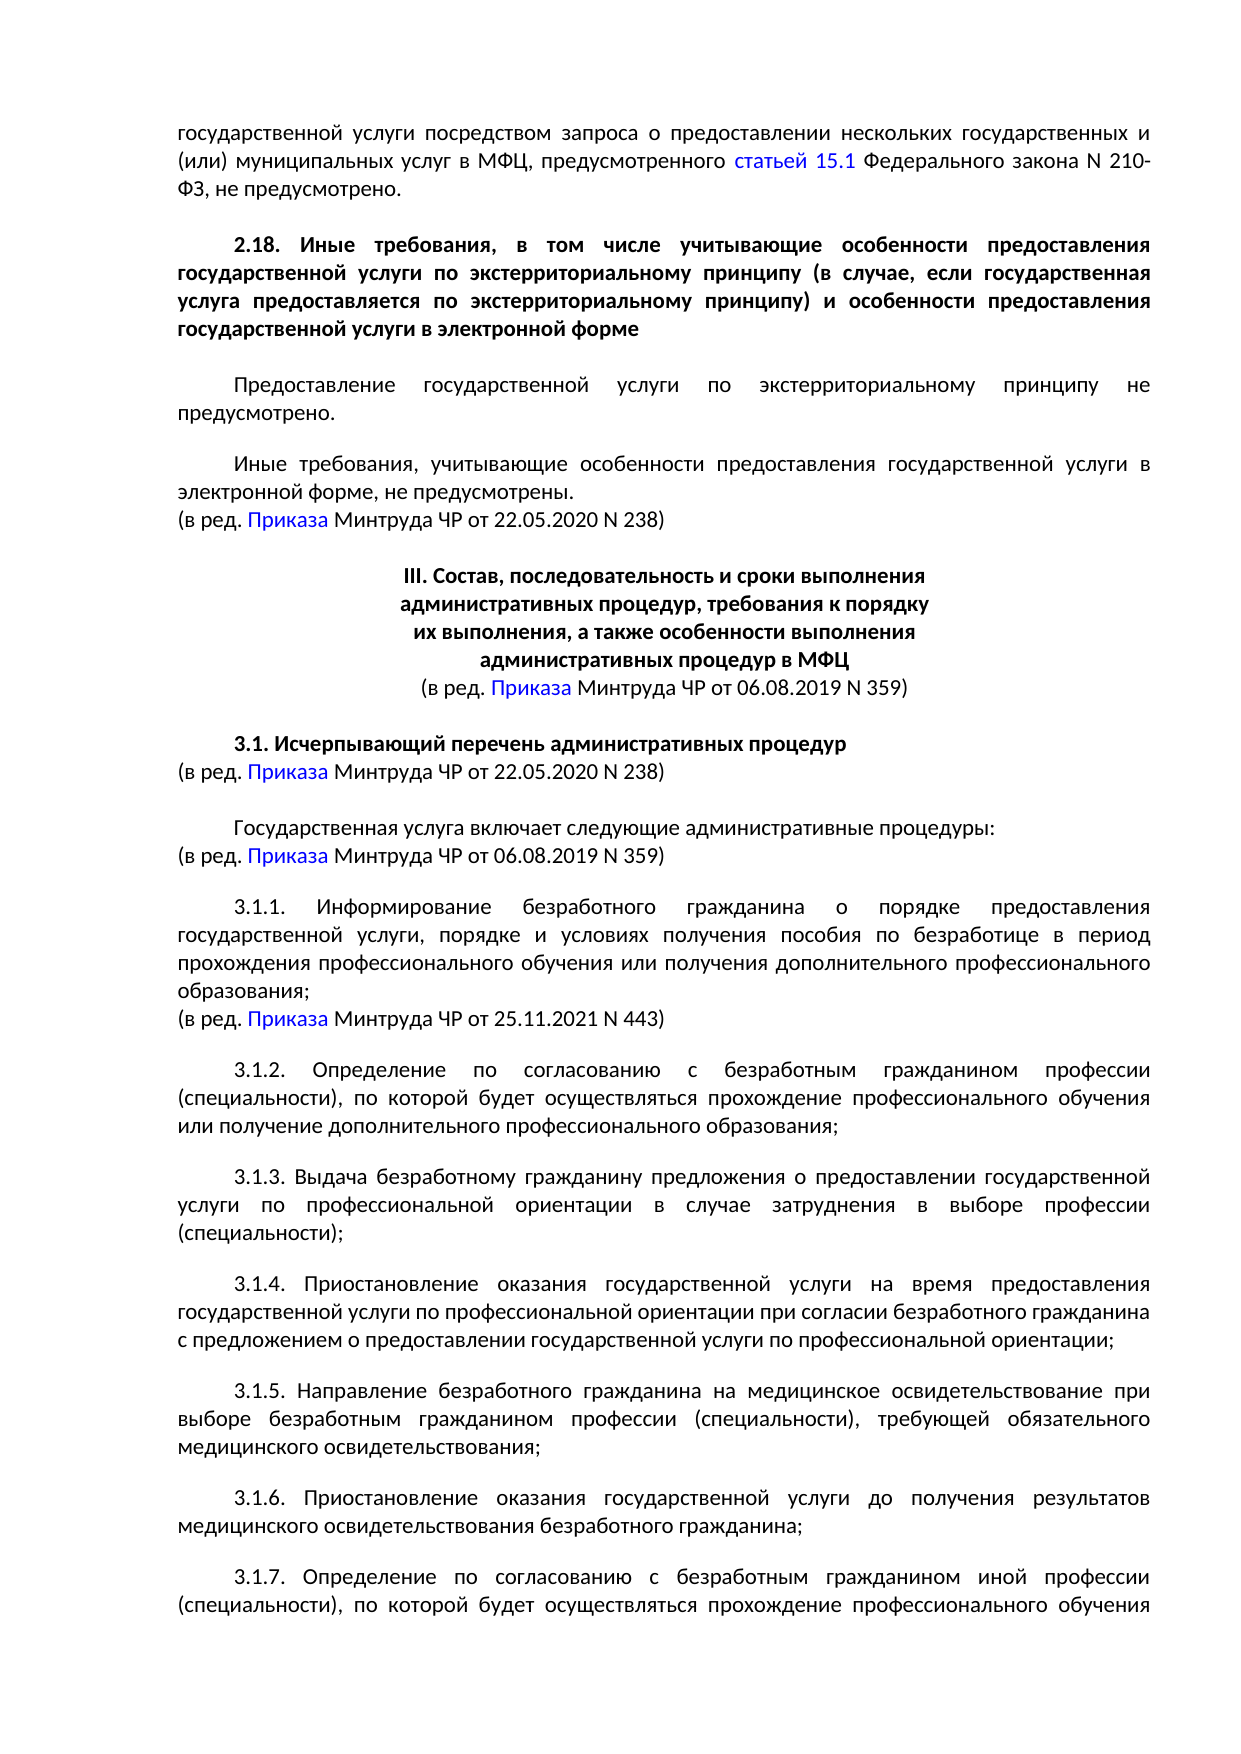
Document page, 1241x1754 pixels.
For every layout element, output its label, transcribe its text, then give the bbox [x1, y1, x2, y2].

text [177, 118, 1152, 202]
text 3.1.4. Приостановление оказания государственной услуги на время предоставления государственной услуги по профессиональной ориентации при согласии безработного гражданина с предложением о предоставлении государственной услуги по профессиональной ориентации; [177, 1269, 1152, 1353]
text Предоставление государственной услуги по экстерриториальному принципу не предусмотрено. [177, 370, 1152, 426]
title 3.1. Исчерпывающий перечень административных процедур [177, 729, 1152, 757]
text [177, 1562, 1152, 1618]
title их выполнения, а также особенности выполнения [177, 617, 1152, 645]
text Государственная услуга включает следующие административные процедуры: [177, 813, 1152, 842]
title 2.18. Иные требования, в том числе учитывающие особенности предоставления государственной услуги по экстерриториальному принципу (в случае, если государственная услуга предоставляется по экстерриториальному принципу) и особенности предоставления государственной услуги в электронной форме [177, 230, 1152, 342]
title административных процедур, требования к порядку [177, 589, 1152, 617]
text 3.1.5. Направление безработного гражданина на медицинское освидетельствование при выборе безработным гражданином профессии (специальности), требующей обязательного медицинского освидетельствования; [177, 1376, 1152, 1461]
text (в ред. Приказа Минтруда ЧР от 06.08.2019 N 359) [177, 673, 1152, 701]
text (в ред. Приказа Минтруда ЧР от 22.05.2020 N 238) [177, 757, 1152, 786]
title III. Состав, последовательность и сроки выполнения [177, 561, 1152, 589]
text 3.1.6. Приостановление оказания государственной услуги до получения результатов медицинского освидетельствования безработного гражданина; [177, 1483, 1152, 1539]
text Иные требования, учитывающие особенности предоставления государственной услуги в электронной форме, не предусмотрены. [177, 449, 1152, 505]
title административных процедур в МФЦ [177, 645, 1152, 673]
text (в ред. Приказа Минтруда ЧР от 25.11.2021 N 443) [177, 1004, 1152, 1033]
text 3.1.2. Определение по согласованию с безработным гражданином профессии (специальности), по которой будет осуществляться прохождение профессионального обучения или получение дополнительного профессионального образования; [177, 1056, 1152, 1139]
text (в ред. Приказа Минтруда ЧР от 06.08.2019 N 359) [177, 842, 1152, 869]
text 3.1.3. Выдача безработному гражданину предложения о предоставлении государственной услуги по профессиональной ориентации в случае затруднения в выборе профессии (специальности); [177, 1162, 1152, 1247]
text 3.1.1. Информирование безработного гражданина о порядке предоставления государственной услуги, порядке и условиях получения пособия по безработице в период прохождения профессионального обучения или получения дополнительного профессионального образования; [177, 892, 1152, 1004]
text (в ред. Приказа Минтруда ЧР от 22.05.2020 N 238) [177, 505, 1152, 533]
